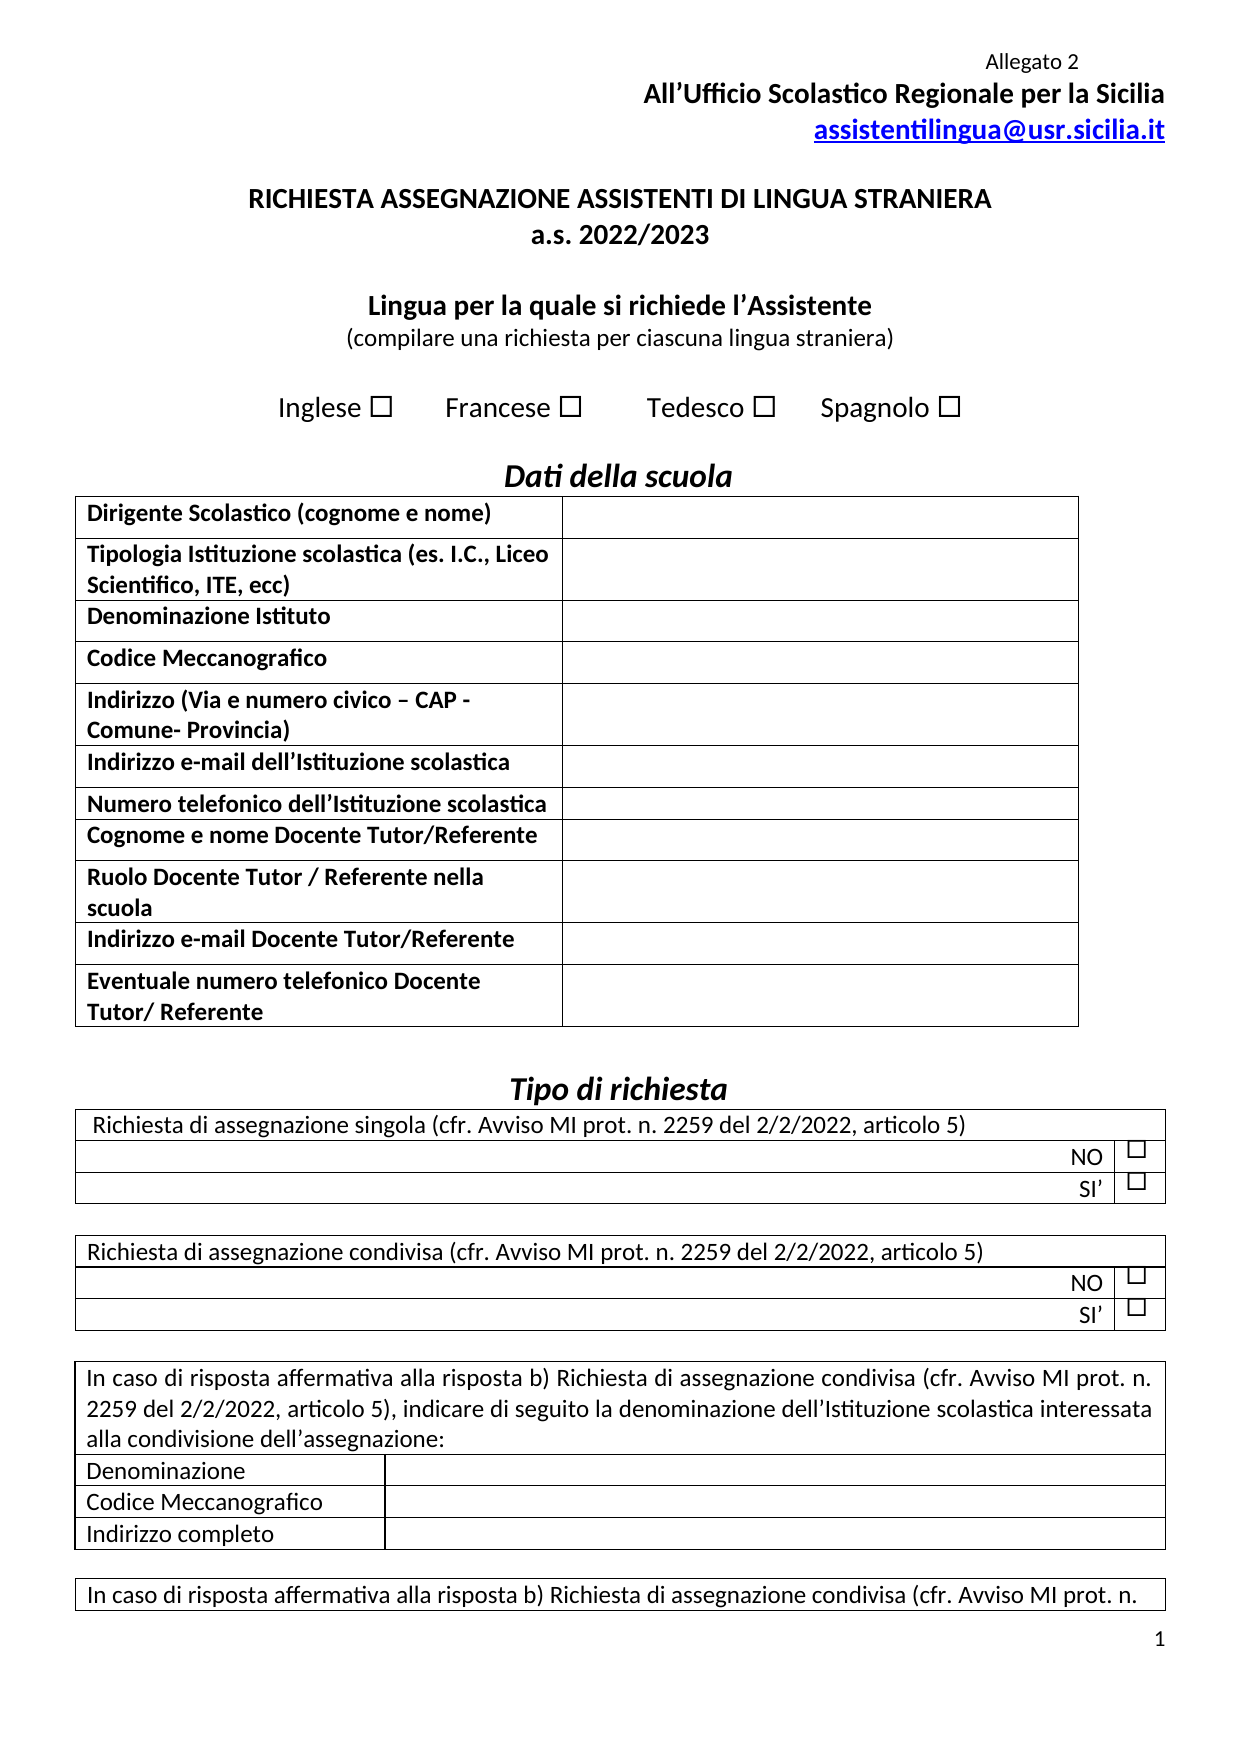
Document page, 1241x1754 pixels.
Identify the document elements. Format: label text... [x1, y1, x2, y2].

text (compilare una richiesta per ciascuna lingua straniera) [75, 323, 1165, 353]
table_cell SI’ [76, 1299, 1114, 1329]
table_cell Eventuale numero telefonico Docente Tutor/ Referente [76, 965, 562, 1026]
text assistentilingua@usr.sicilia.it [75, 111, 1165, 147]
table_cell Tipologia Istituzione scolastica (es. I.C., Liceo Scientifico, ITE, ecc) [76, 539, 562, 599]
text Tipo di richiesta [75, 1068, 1165, 1109]
table_cell Denominazione Istituto [76, 601, 562, 641]
text All’Ufficio Scolastico Regionale per la Sicilia [75, 75, 1165, 111]
table_cell Numero telefonico dell’Istituzione scolastica [76, 788, 562, 818]
text RICHIESTA ASSEGNAZIONE ASSISTENTI DI LINGUA STRANIERA [75, 180, 1165, 216]
table_cell Cognome e nome Docente Tutor/Referente [76, 820, 562, 860]
table_header Richiesta di assegnazione singola (cfr. Avviso MI prot. n. 2259 del 2/2/2022, articolo 5) [76, 1110, 1165, 1140]
table_cell [386, 1486, 1165, 1517]
table_cell Codice Meccanografico [76, 1486, 384, 1517]
table_cell Indirizzo completo [76, 1518, 384, 1548]
table_cell [563, 820, 1078, 860]
table_cell Denominazione [76, 1455, 384, 1485]
table_cell [563, 642, 1078, 683]
table_cell [563, 684, 1078, 745]
table_header Richiesta di assegnazione condivisa (cfr. Avviso MI prot. n. 2259 del 2/2/2022, articolo 5) [76, 1236, 1165, 1266]
text Dati della scuola [75, 455, 1165, 496]
table_cell [1115, 1173, 1165, 1203]
table_cell [563, 965, 1078, 1026]
table_cell [563, 861, 1078, 922]
table_cell Indirizzo e-mail Docente Tutor/Referente [76, 923, 562, 964]
table_cell [386, 1518, 1165, 1548]
table_cell Codice Meccanografico [76, 642, 562, 683]
table_header In caso di risposta affermativa alla risposta b) Richiesta di assegnazione condivisa (cfr. Avviso MI prot. n. 2259 del 2/2/2022, articolo 5), indicare di seguito la denominazione dell’Istituzione scolastica interessata alla condivisione dell’assegnazione: [76, 1362, 1165, 1454]
table_header Dirigente Scolastico (cognome e nome) [76, 497, 562, 537]
table_cell [563, 746, 1078, 787]
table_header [76, 1579, 1165, 1610]
text Lingua per la quale si richiede l’Assistente [75, 287, 1165, 323]
table_cell SI’ [76, 1173, 1114, 1203]
table_cell [1115, 1299, 1165, 1329]
table_cell [386, 1455, 1165, 1485]
table_cell Ruolo Docente Tutor / Referente nella scuola [76, 861, 562, 922]
text a.s. 2022/2023 [75, 216, 1165, 251]
text Inglese Francese Tedesco Spagnolo [75, 389, 1165, 424]
table_cell [1115, 1268, 1165, 1298]
table_cell Indirizzo e-mail dell’Istituzione scolastica [76, 746, 562, 787]
table_header [563, 497, 1078, 537]
table_cell Indirizzo (Via e numero civico – CAP -Comune- Provincia) [76, 684, 562, 745]
table_cell [563, 601, 1078, 641]
table_cell NO [76, 1268, 1114, 1298]
table_cell [563, 539, 1078, 599]
table_cell NO [76, 1141, 1114, 1172]
table_cell [1115, 1141, 1165, 1172]
table_cell [563, 788, 1078, 818]
table_cell [563, 923, 1078, 964]
